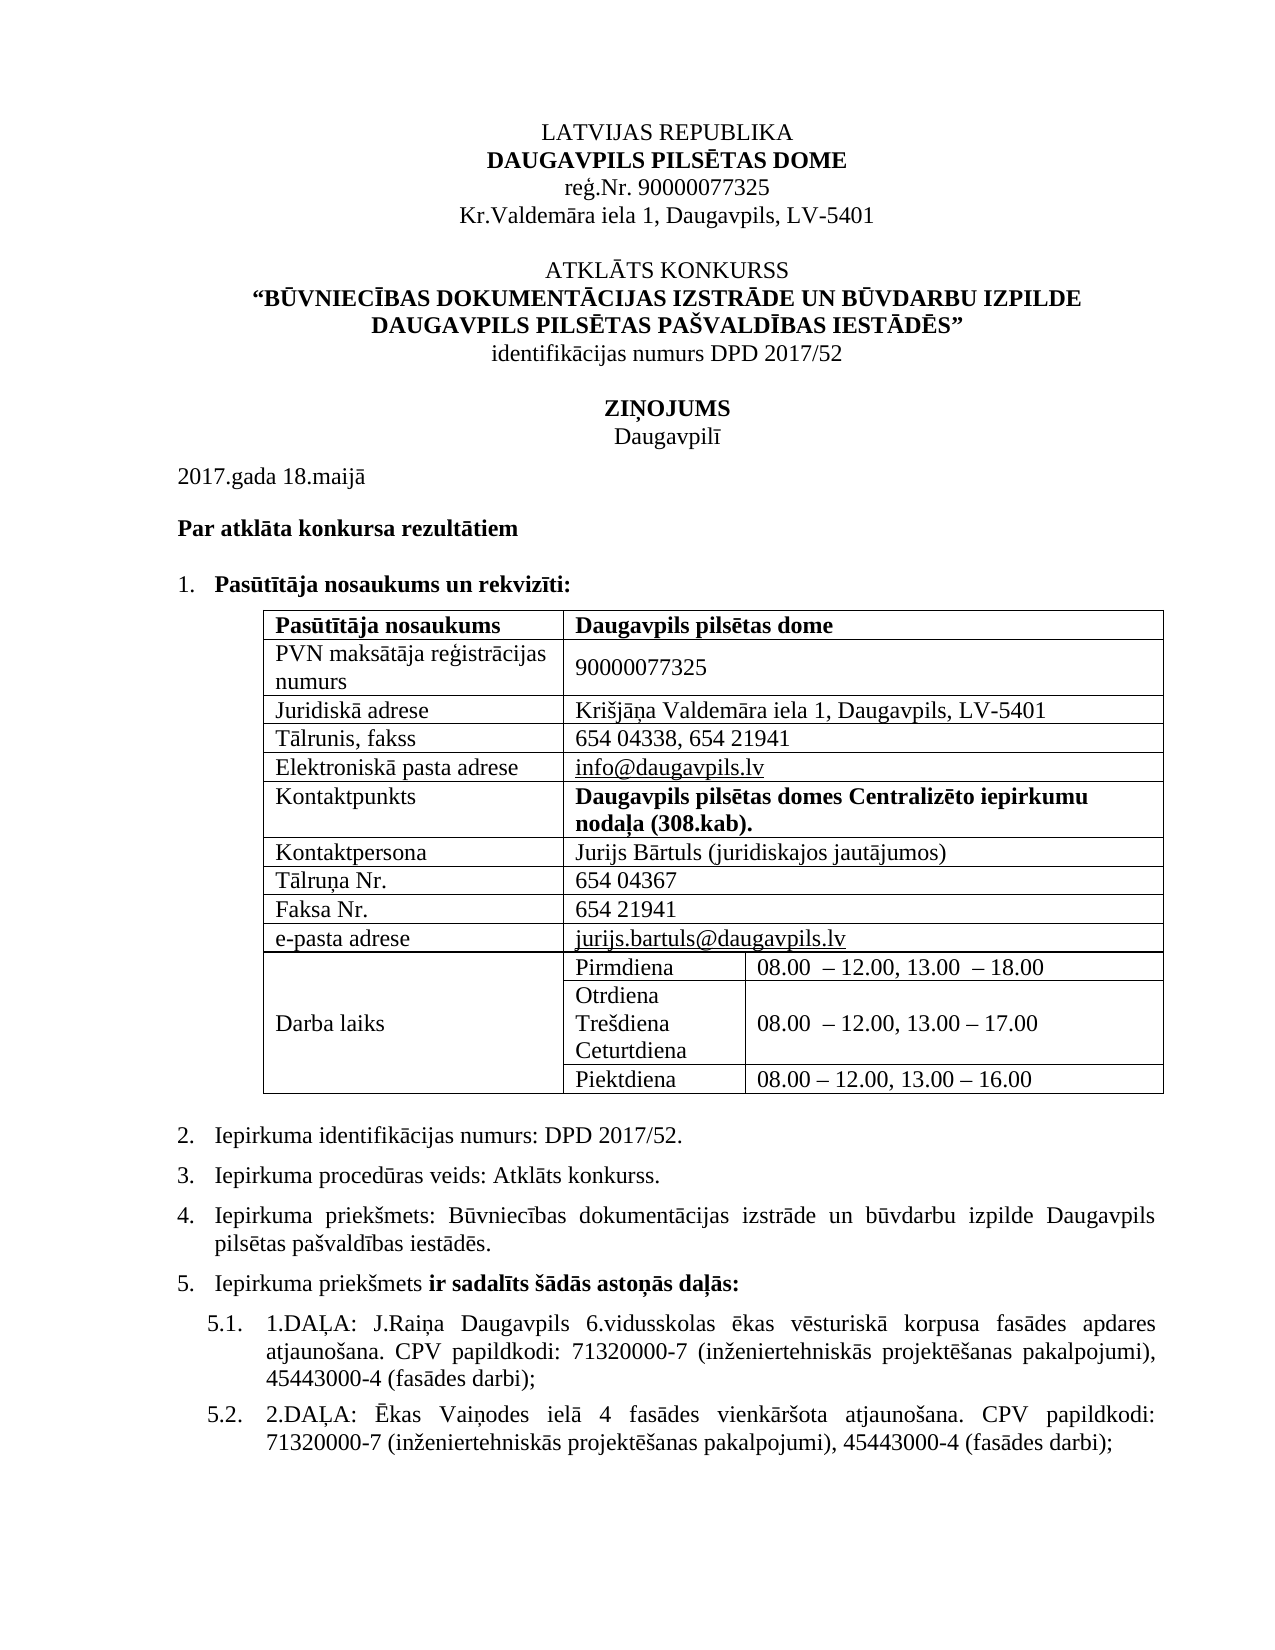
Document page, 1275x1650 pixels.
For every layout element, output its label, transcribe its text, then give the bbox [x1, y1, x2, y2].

table_cell Kontaktpersona [264, 838, 563, 866]
list Pasūtītāja nosaukums un rekvizīti: [177, 570, 1157, 597]
title LATVIJAS REPUBLIKA [177, 118, 1157, 146]
text Atklāts konkurss [177, 256, 1157, 284]
table_cell 08.00 – 12.00, 13.00 – 18.00 [746, 953, 1163, 980]
table_cell 08.00 – 12.00, 13.00 – 16.00 [746, 1065, 1163, 1093]
title Daugavpils pilsētas dome [177, 146, 1157, 173]
table_cell Juridiskā adrese [264, 696, 563, 723]
table_cell Elektroniskā pasta adrese [264, 753, 563, 781]
text identifikācijas numurs DPD 2017/52 [177, 339, 1157, 367]
table_cell jurijs.bartuls@daugavpils.lv [564, 924, 1163, 951]
text “BŪVNIECĪBAS DOKUMENTĀCIJAS IZSTRĀDE UN BŪVDARBU IZPILDE DAUGAVPILS PILSĒTAS PAŠVALDĪBAS IESTĀDĒS” [177, 284, 1157, 339]
table_cell Krišjāņa Valdemāra iela 1, Daugavpils, LV-5401 [564, 696, 1163, 723]
list Iepirkuma priekšmets ir sadalīts šādās astoņās daļās: [177, 1269, 1157, 1297]
text Par atklāta konkursa rezultātiem [177, 514, 1157, 542]
table_cell Piektdiena [564, 1065, 745, 1093]
table_cell Tālrunis, fakss [264, 724, 563, 752]
list 2.DAĻA: Ēkas Vaiņodes ielā 4 fasādes vienkāršota atjaunošana. CPV papildkodi: 71320000-7 (inženiertehniskās projektēšanas pakalpojumi), 45443000-4 (fasādes darbi); [207, 1400, 1157, 1456]
table_cell 90000077325 [564, 640, 1163, 695]
table_cell e-pasta adrese [264, 924, 563, 951]
title Kr.Valdemāra iela 1, Daugavpils, LV-5401 [177, 201, 1157, 228]
text ZIŅOJUMS [177, 394, 1157, 422]
list 1.DAĻA: J.Raiņa Daugavpils 6.vidusskolas ēkas vēsturiskā korpusa fasādes apdares atjaunošana. CPV papildkodi: 71320000-7 (inženiertehniskās projektēšanas pakalpojumi), 45443000-4 (fasādes darbi); [207, 1309, 1157, 1392]
table_cell Daugavpils pilsētas domes Centralizēto iepirkumu nodaļa (308.kab). [564, 782, 1163, 837]
table_cell Pirmdiena [564, 953, 745, 980]
table_cell info@daugavpils.lv [564, 753, 1163, 781]
list Iepirkuma identifikācijas numurs: DPD 2017/52. [177, 1121, 1157, 1149]
table_cell Faksa Nr. [264, 895, 563, 923]
list Iepirkuma procedūras veids: Atklāts konkurss. [177, 1161, 1157, 1189]
text Daugavpilī [177, 422, 1157, 449]
table_cell Darba laiks [264, 953, 563, 1093]
list Iepirkuma priekšmets: Būvniecības dokumentācijas izstrāde un būvdarbu izpilde Daugavpils pilsētas pašvaldības iestādēs. [177, 1201, 1157, 1257]
text 2017.gada 18.maijā [177, 462, 1157, 489]
table_header Daugavpils pilsētas dome [564, 611, 1163, 638]
title reģ.Nr. 90000077325 [177, 173, 1157, 201]
table_cell Kontaktpunkts [264, 782, 563, 837]
table_cell 654 21941 [564, 895, 1163, 923]
table_cell PVN maksātāja reģistrācijas numurs [264, 640, 563, 695]
table_cell Tālruņa Nr. [264, 867, 563, 894]
table_header Pasūtītāja nosaukums [264, 611, 563, 638]
table_cell Jurijs Bārtuls (juridiskajos jautājumos) [564, 838, 1163, 866]
table_cell 654 04367 [564, 867, 1163, 894]
table_cell 654 04338, 654 21941 [564, 724, 1163, 752]
table_cell Otrdiena Trešdiena Ceturtdiena [564, 981, 745, 1064]
table_cell 08.00 – 12.00, 13.00 – 17.00 [746, 981, 1163, 1064]
